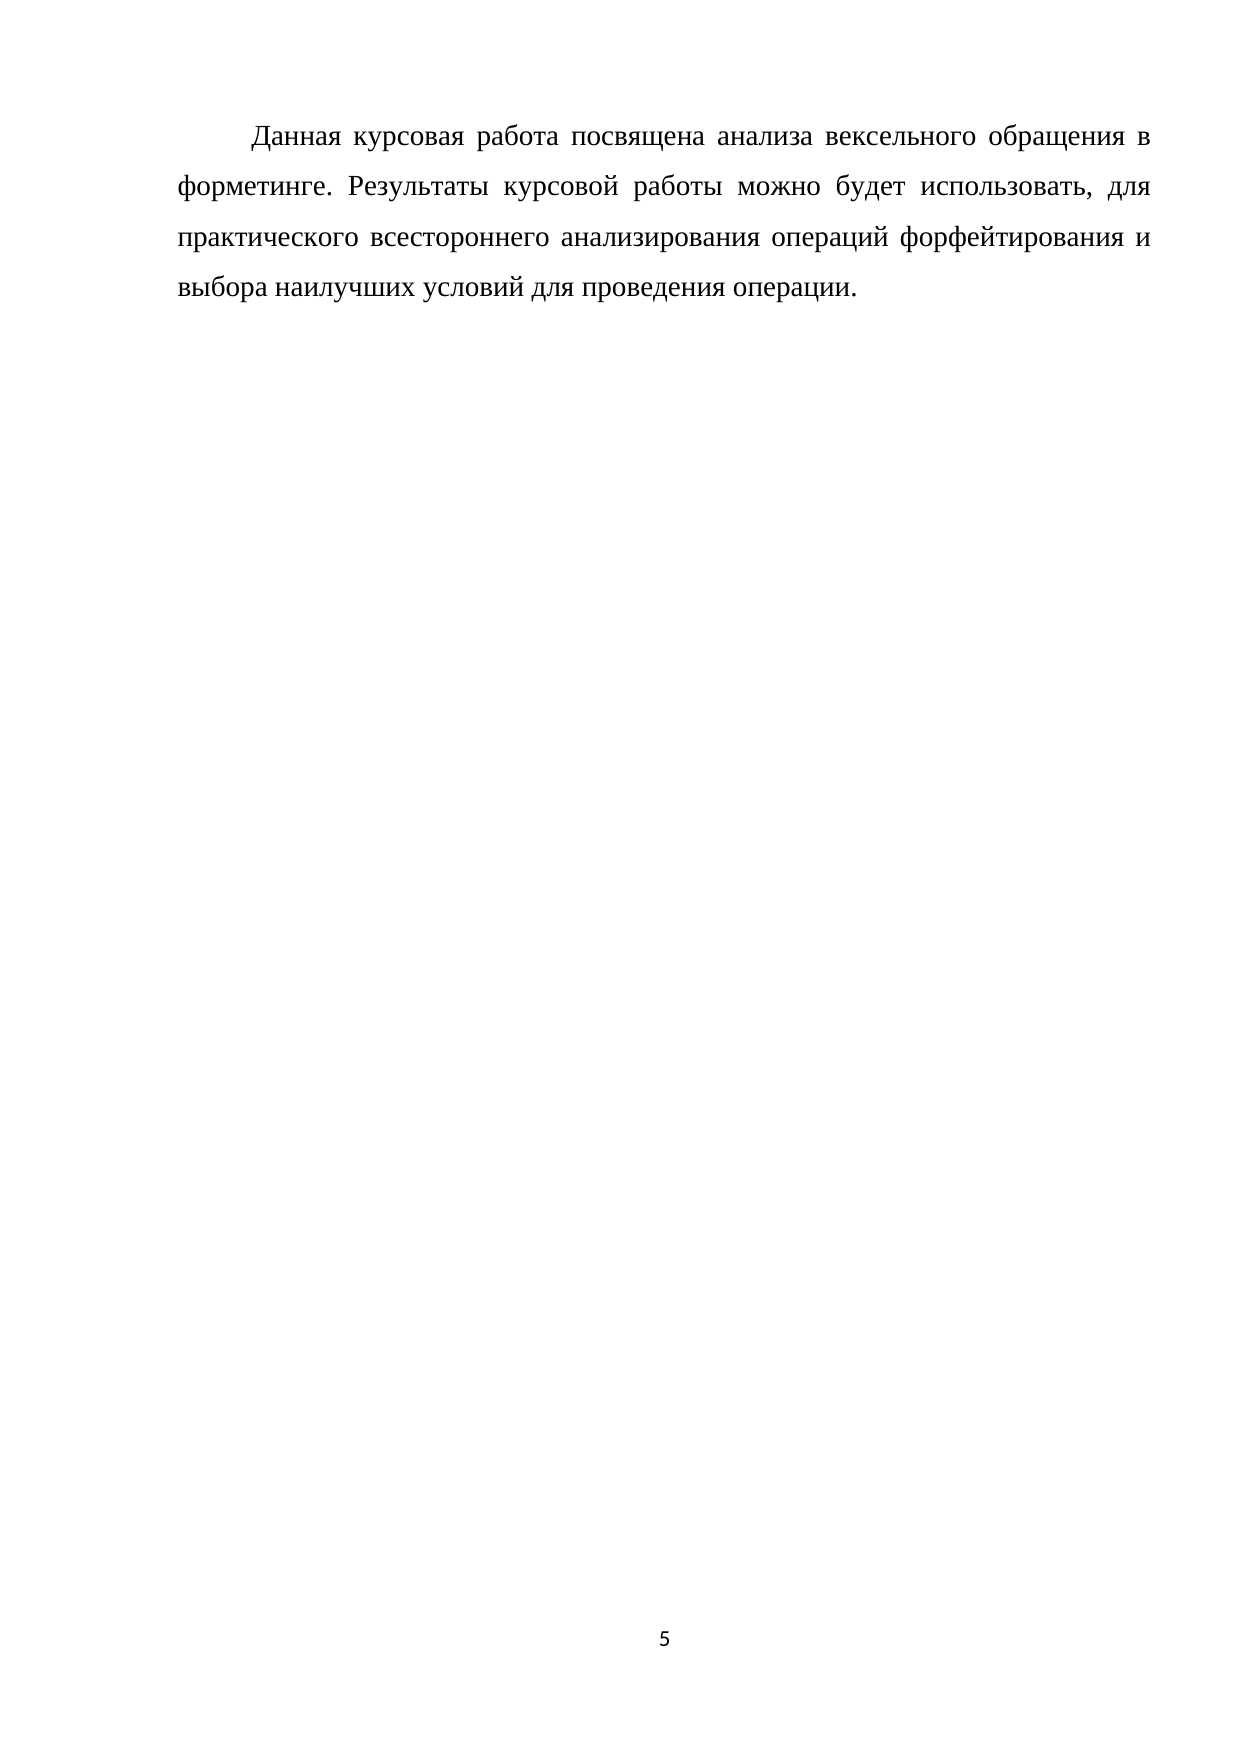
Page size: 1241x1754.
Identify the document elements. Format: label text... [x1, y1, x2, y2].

text Данная курсовая работа посвящена анализа вексельного обращения в форметинге. Результаты курсовой работы можно будет использовать, для практического всестороннего анализирования операций форфейтирования и выбора наилучших условий для проведения операции. [177, 118, 1152, 303]
